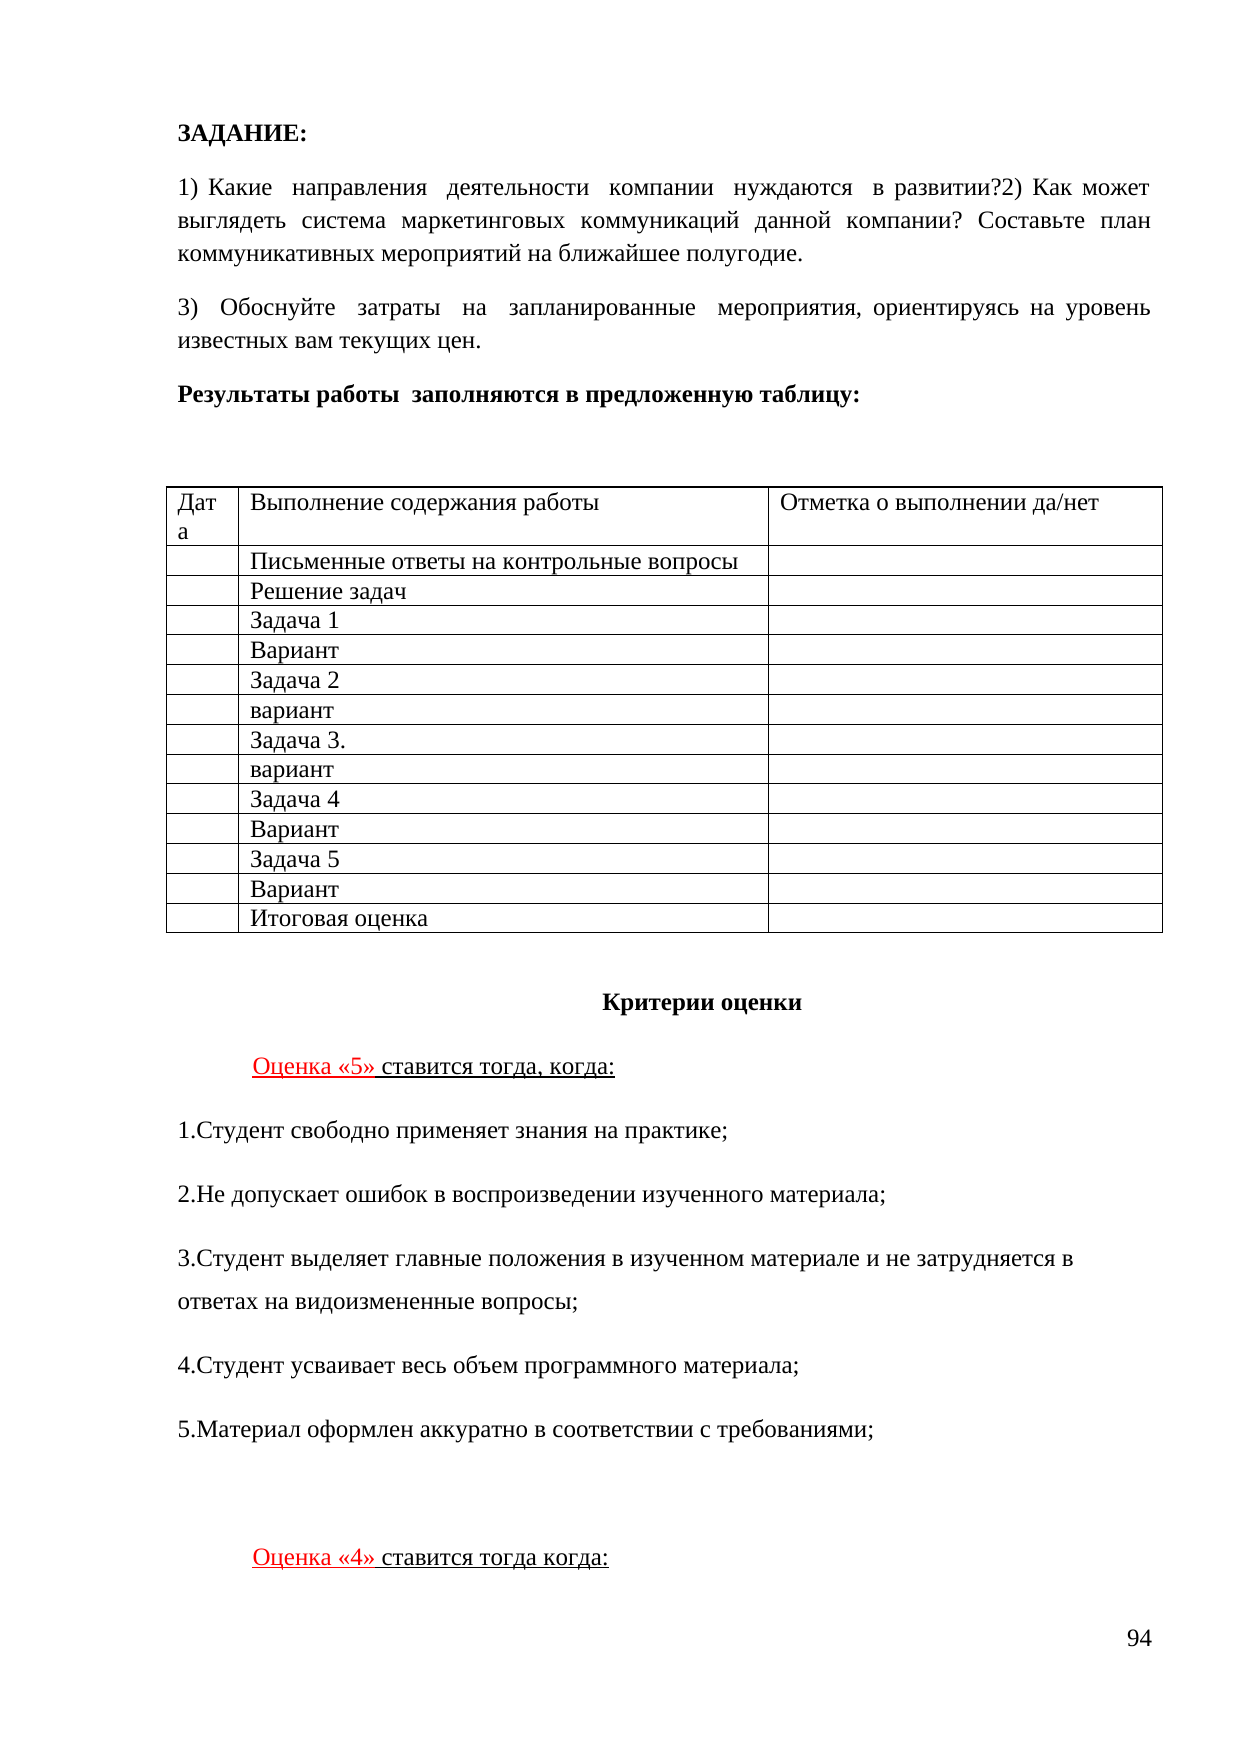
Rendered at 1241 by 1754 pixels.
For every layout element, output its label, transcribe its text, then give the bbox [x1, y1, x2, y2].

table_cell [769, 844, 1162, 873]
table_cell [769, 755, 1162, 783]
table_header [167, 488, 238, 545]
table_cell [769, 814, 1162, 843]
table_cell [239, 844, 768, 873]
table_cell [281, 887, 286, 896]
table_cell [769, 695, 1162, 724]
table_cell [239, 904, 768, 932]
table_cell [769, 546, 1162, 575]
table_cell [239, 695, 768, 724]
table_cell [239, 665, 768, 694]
text 5.Материал оформлен аккуратно в соответствии с требованиями; [177, 1414, 1152, 1443]
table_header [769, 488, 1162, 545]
text 3) Обоснуйте затраты на запланированные мероприятия, ориентируясь на уровень известных вам текущих цен. [177, 292, 1152, 354]
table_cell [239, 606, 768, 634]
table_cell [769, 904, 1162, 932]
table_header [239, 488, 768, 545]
text 4.Студент усваивает весь объем программного материала; [177, 1350, 1152, 1379]
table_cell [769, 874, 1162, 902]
text Критерии оценки [252, 987, 1152, 1016]
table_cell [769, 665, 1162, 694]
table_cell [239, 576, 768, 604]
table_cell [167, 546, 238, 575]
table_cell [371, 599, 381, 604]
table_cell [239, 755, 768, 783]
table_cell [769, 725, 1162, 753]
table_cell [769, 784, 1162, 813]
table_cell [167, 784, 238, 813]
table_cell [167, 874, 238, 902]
text 2.Не допускает ошибок в воспроизведении изученного материала; [177, 1179, 1152, 1208]
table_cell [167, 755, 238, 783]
text 3.Студент выделяет главные положения в изученном материале и не затрудняется в ответах на видоизмененные вопросы; [177, 1243, 1152, 1315]
text Оценка «5» ставится тогда, когда: [252, 1051, 1152, 1080]
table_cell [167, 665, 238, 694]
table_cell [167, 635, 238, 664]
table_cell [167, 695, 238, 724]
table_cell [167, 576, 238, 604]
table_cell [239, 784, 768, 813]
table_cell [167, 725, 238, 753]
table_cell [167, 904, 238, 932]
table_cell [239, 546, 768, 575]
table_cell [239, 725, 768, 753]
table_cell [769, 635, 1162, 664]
text Результаты работы заполняются в предложенную таблицу: [177, 379, 1152, 407]
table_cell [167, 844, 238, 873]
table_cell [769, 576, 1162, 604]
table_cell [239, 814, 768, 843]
text ЗАДАНИЕ: [177, 118, 1152, 147]
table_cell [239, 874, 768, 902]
text 1) Какие направления деятельности компании нуждаются в развитии?2) Как может выглядеть система маркетинговых коммуникаций данной компании? Составьте план коммуникативных мероприятий на ближайшее полугодие. [177, 172, 1152, 267]
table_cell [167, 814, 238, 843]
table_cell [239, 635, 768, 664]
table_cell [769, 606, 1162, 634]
text 1.Студент свободно применяет знания на практике; [177, 1115, 1152, 1144]
text Оценка «4» ставится тогда когда: [252, 1542, 1152, 1571]
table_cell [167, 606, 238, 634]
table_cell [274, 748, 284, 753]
